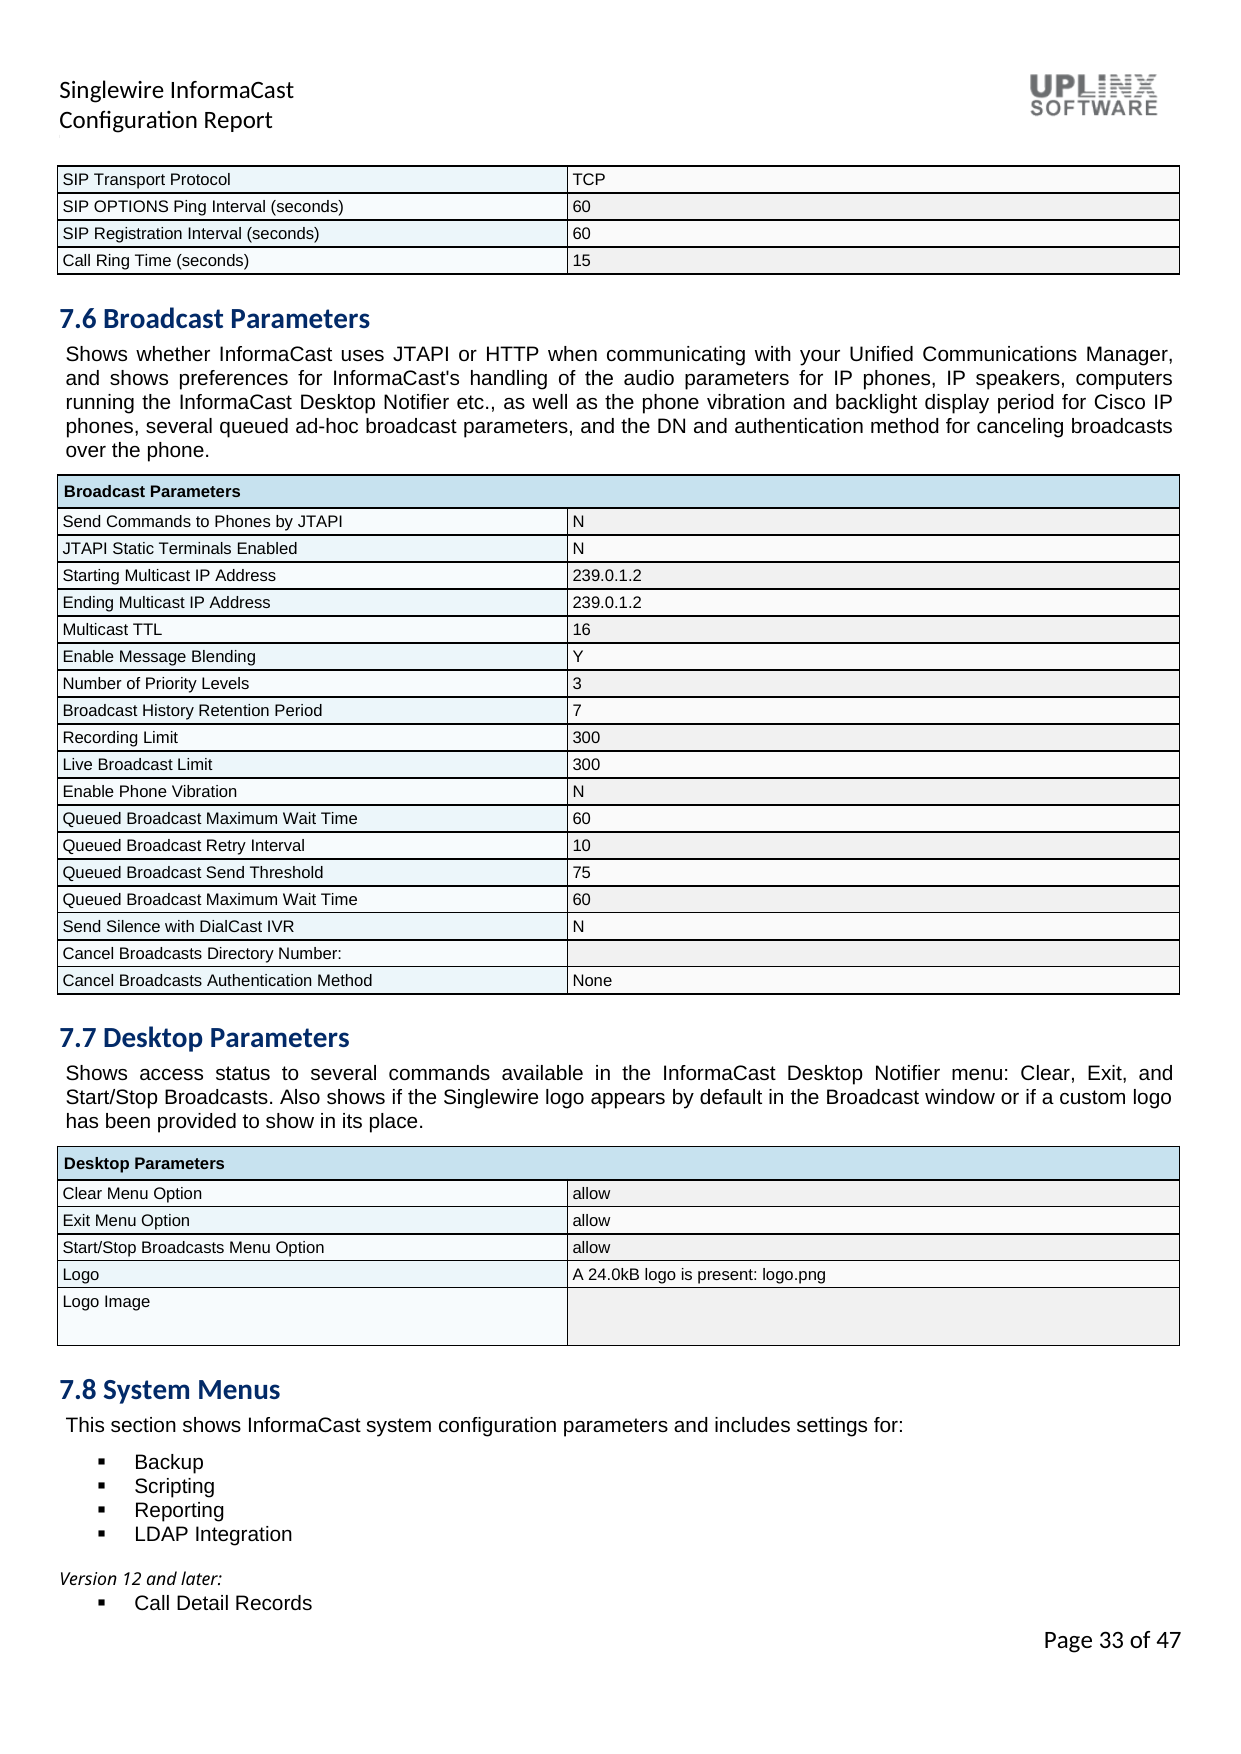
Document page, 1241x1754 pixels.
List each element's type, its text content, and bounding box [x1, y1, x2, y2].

table_cell Queued Broadcast Send Threshold [58, 860, 567, 885]
table_cell Queued Broadcast Maximum Wait Time [58, 887, 567, 912]
table_cell None [568, 967, 1179, 993]
table_cell Send Commands to Phones by JTAPI [58, 509, 567, 534]
table_cell Exit Menu Option [58, 1207, 567, 1233]
subtitle 7.8 System Menus [59, 1371, 1181, 1407]
table_cell Live Broadcast Limit [58, 752, 567, 777]
table_cell Call Ring Time (seconds) [58, 248, 567, 273]
table_cell 16 [568, 617, 1179, 642]
table_cell Queued Broadcast Retry Interval [58, 833, 567, 858]
table_cell 60 [568, 887, 1179, 912]
table_cell Queued Broadcast Maximum Wait Time [58, 806, 567, 831]
table_cell Multicast TTL [58, 617, 567, 642]
subtitle 7.7 Desktop Parameters [59, 1019, 1181, 1055]
text This section shows InformaCast system configuration parameters and includes settings for: [65, 1413, 1175, 1437]
table_cell N [568, 509, 1179, 534]
table_cell Cancel Broadcasts Directory Number: [58, 941, 567, 966]
table_cell TCP [568, 167, 1179, 192]
table_cell Ending Multicast IP Address [58, 590, 567, 615]
table_cell allow [568, 1207, 1179, 1233]
text Version 12 and later: [59, 1567, 1181, 1591]
table_cell Logo [58, 1261, 567, 1287]
picture [1029, 73, 1159, 118]
table_cell SIP OPTIONS Ping Interval (seconds) [58, 194, 567, 219]
text Backup [97, 1449, 1181, 1474]
text Reporting [97, 1498, 1181, 1522]
table_cell Send Silence with DialCast IVR [58, 913, 567, 939]
table_cell SIP Registration Interval (seconds) [58, 221, 567, 246]
text Call Detail Records [97, 1591, 1181, 1615]
table_cell Enable Message Blending [58, 644, 567, 669]
table_cell N [568, 779, 1179, 804]
text Shows whether InformaCast uses JTAPI or HTTP when communicating with your Unified Communications Manager, and shows preferences for InformaCast's handling of the audio parameters for IP phones, IP speakers, computers running the InformaCast Desktop Notifier etc., as well as the phone vibration and backlight display period for Cisco IP phones, several queued ad-hoc broadcast parameters, and the DN and authentication method for canceling broadcasts over the phone. [65, 342, 1175, 461]
table_cell 239.0.1.2 [568, 590, 1179, 615]
text LDAP Integration [97, 1522, 1181, 1546]
table_cell allow [568, 1181, 1179, 1206]
table_cell Number of Priority Levels [58, 671, 567, 696]
table_header Broadcast Parameters [58, 476, 1179, 507]
table_header Desktop Parameters [58, 1147, 1179, 1179]
table_cell 3 [568, 671, 1179, 696]
table_cell Starting Multicast IP Address [58, 563, 567, 588]
table_cell [568, 941, 1179, 966]
table_cell 60 [568, 194, 1179, 219]
table_cell Recording Limit [58, 725, 567, 750]
table_cell SIP Transport Protocol [58, 167, 567, 192]
table_cell 10 [568, 833, 1179, 858]
table_cell Clear Menu Option [58, 1181, 567, 1206]
table_cell 300 [568, 725, 1179, 750]
table_cell 15 [568, 248, 1179, 273]
table_cell Logo Image [58, 1288, 567, 1345]
table_cell 60 [568, 221, 1179, 246]
table_cell 75 [568, 860, 1179, 885]
table_cell 239.0.1.2 [568, 563, 1179, 588]
table_cell Y [568, 644, 1179, 669]
table_cell JTAPI Static Terminals Enabled [58, 536, 567, 561]
text Scripting [97, 1474, 1181, 1498]
text Shows access status to several commands available in the InformaCast Desktop Notifier menu: Clear, Exit, and Start/Stop Broadcasts. Also shows if the Singlewire logo appears by default in the Broadcast window or if a custom logo has been provided to show in its place. [65, 1061, 1175, 1133]
table_cell Broadcast History Retention Period [58, 698, 567, 723]
table_cell 7 [568, 698, 1179, 723]
subtitle 7.6 Broadcast Parameters [59, 300, 1181, 335]
table_cell N [568, 536, 1179, 561]
table_cell [568, 1288, 1179, 1345]
table_cell N [568, 913, 1179, 939]
table_cell 300 [568, 752, 1179, 777]
table_cell Enable Phone Vibration [58, 779, 567, 804]
table_cell 60 [568, 806, 1179, 831]
table_cell Cancel Broadcasts Authentication Method [58, 967, 567, 993]
table_cell allow [568, 1235, 1179, 1260]
table_cell A 24.0kB logo is present: logo.png [568, 1261, 1179, 1287]
table_cell Start/Stop Broadcasts Menu Option [58, 1235, 567, 1260]
